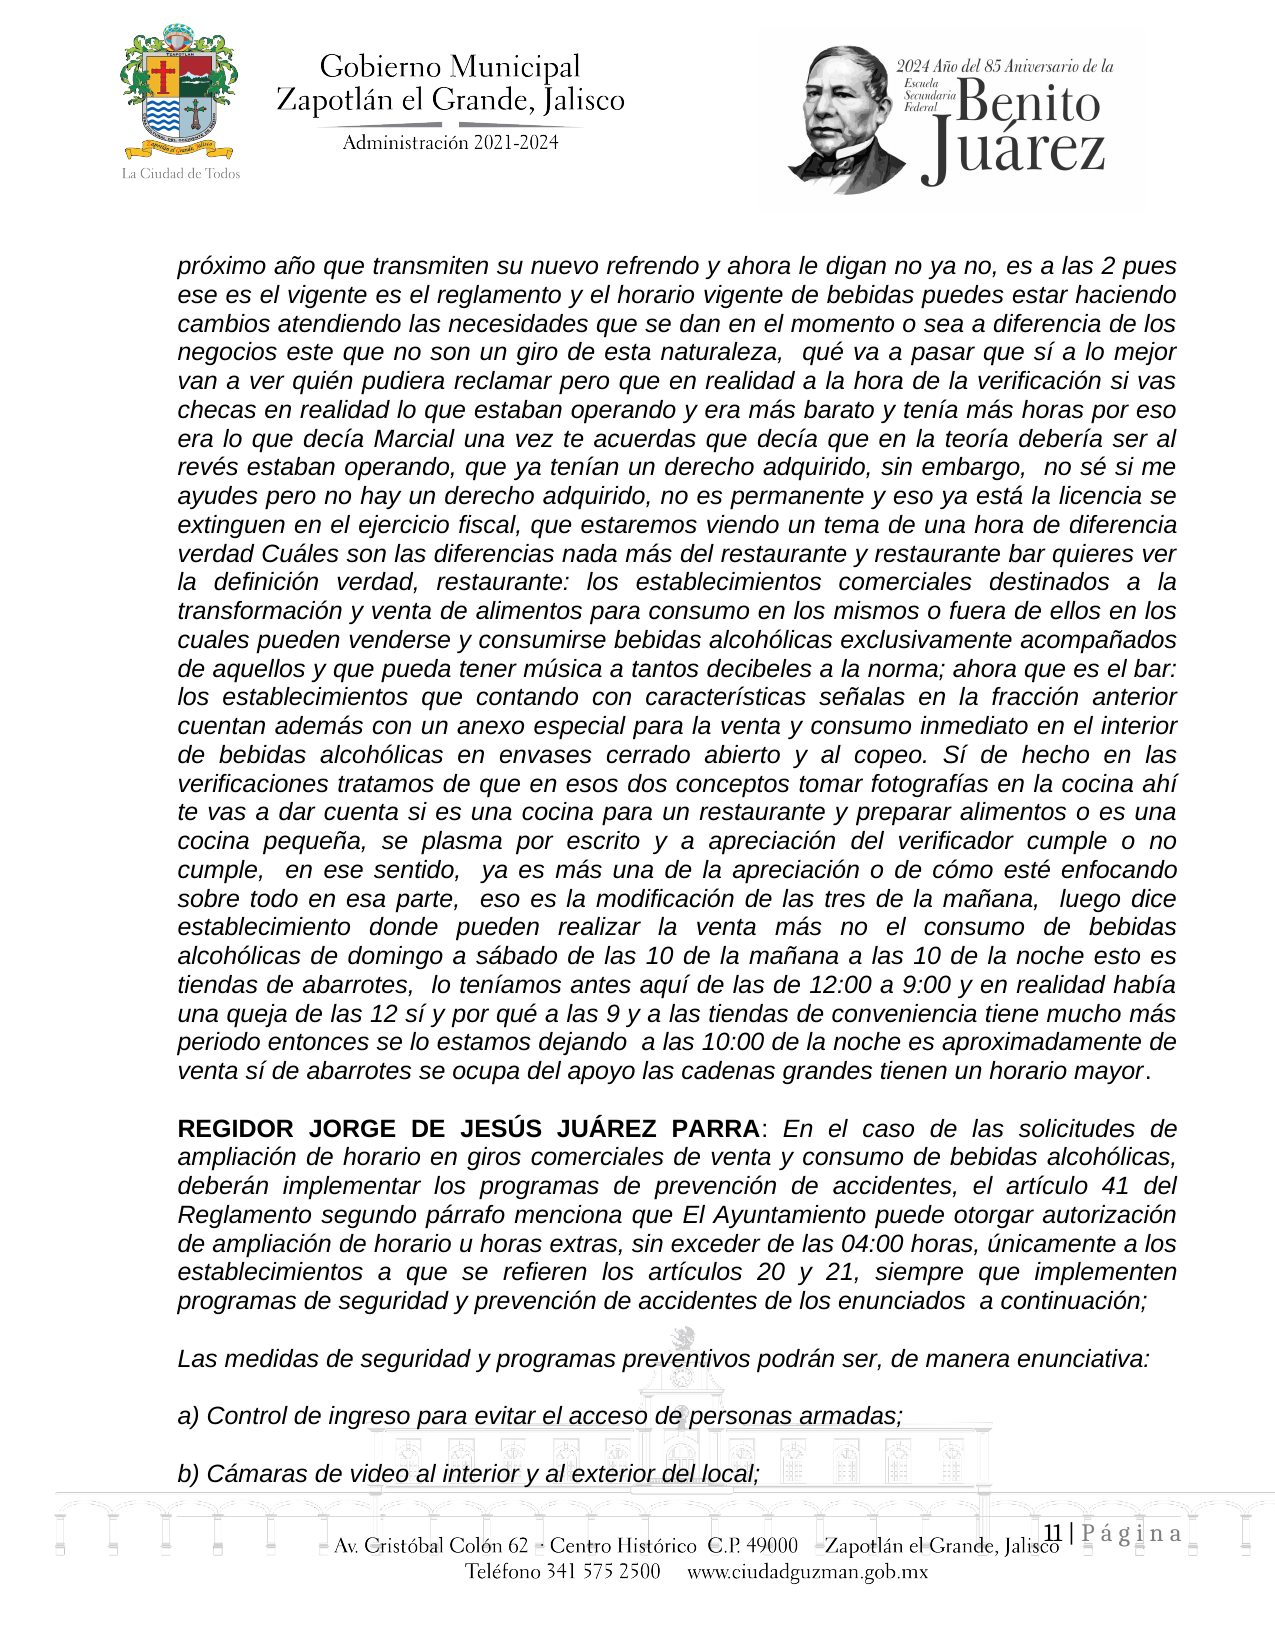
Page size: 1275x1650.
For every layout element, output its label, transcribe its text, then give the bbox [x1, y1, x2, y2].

text b) Cámaras de video al interior y al exterior del local; [177, 1458, 1175, 1487]
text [177, 251, 1181, 1085]
picture [41, 0, 1275, 1627]
text Las medidas de seguridad y programas preventivos podrán ser, de manera enunciativa: [177, 1343, 1175, 1372]
text REGIDOR JORGE DE JESÚS JUÁREZ PARRA: En el caso de las solicitudes de ampliación de horario en giros comerciales de venta y consumo de bebidas alcohólicas, deberán implementar los programas de prevención de accidentes, el artículo 41 del Reglamento segundo párrafo menciona que El Ayuntamiento puede otorgar autorización de ampliación de horario u horas extras, sin exceder de las 04:00 horas, únicamente a los establecimientos a que se refieren los artículos 20 y 21, siempre que implementen programas de seguridad y prevención de accidentes de los enunciados a continuación; [177, 1113, 1181, 1315]
text a) Control de ingreso para evitar el acceso de personas armadas; [177, 1401, 1175, 1430]
